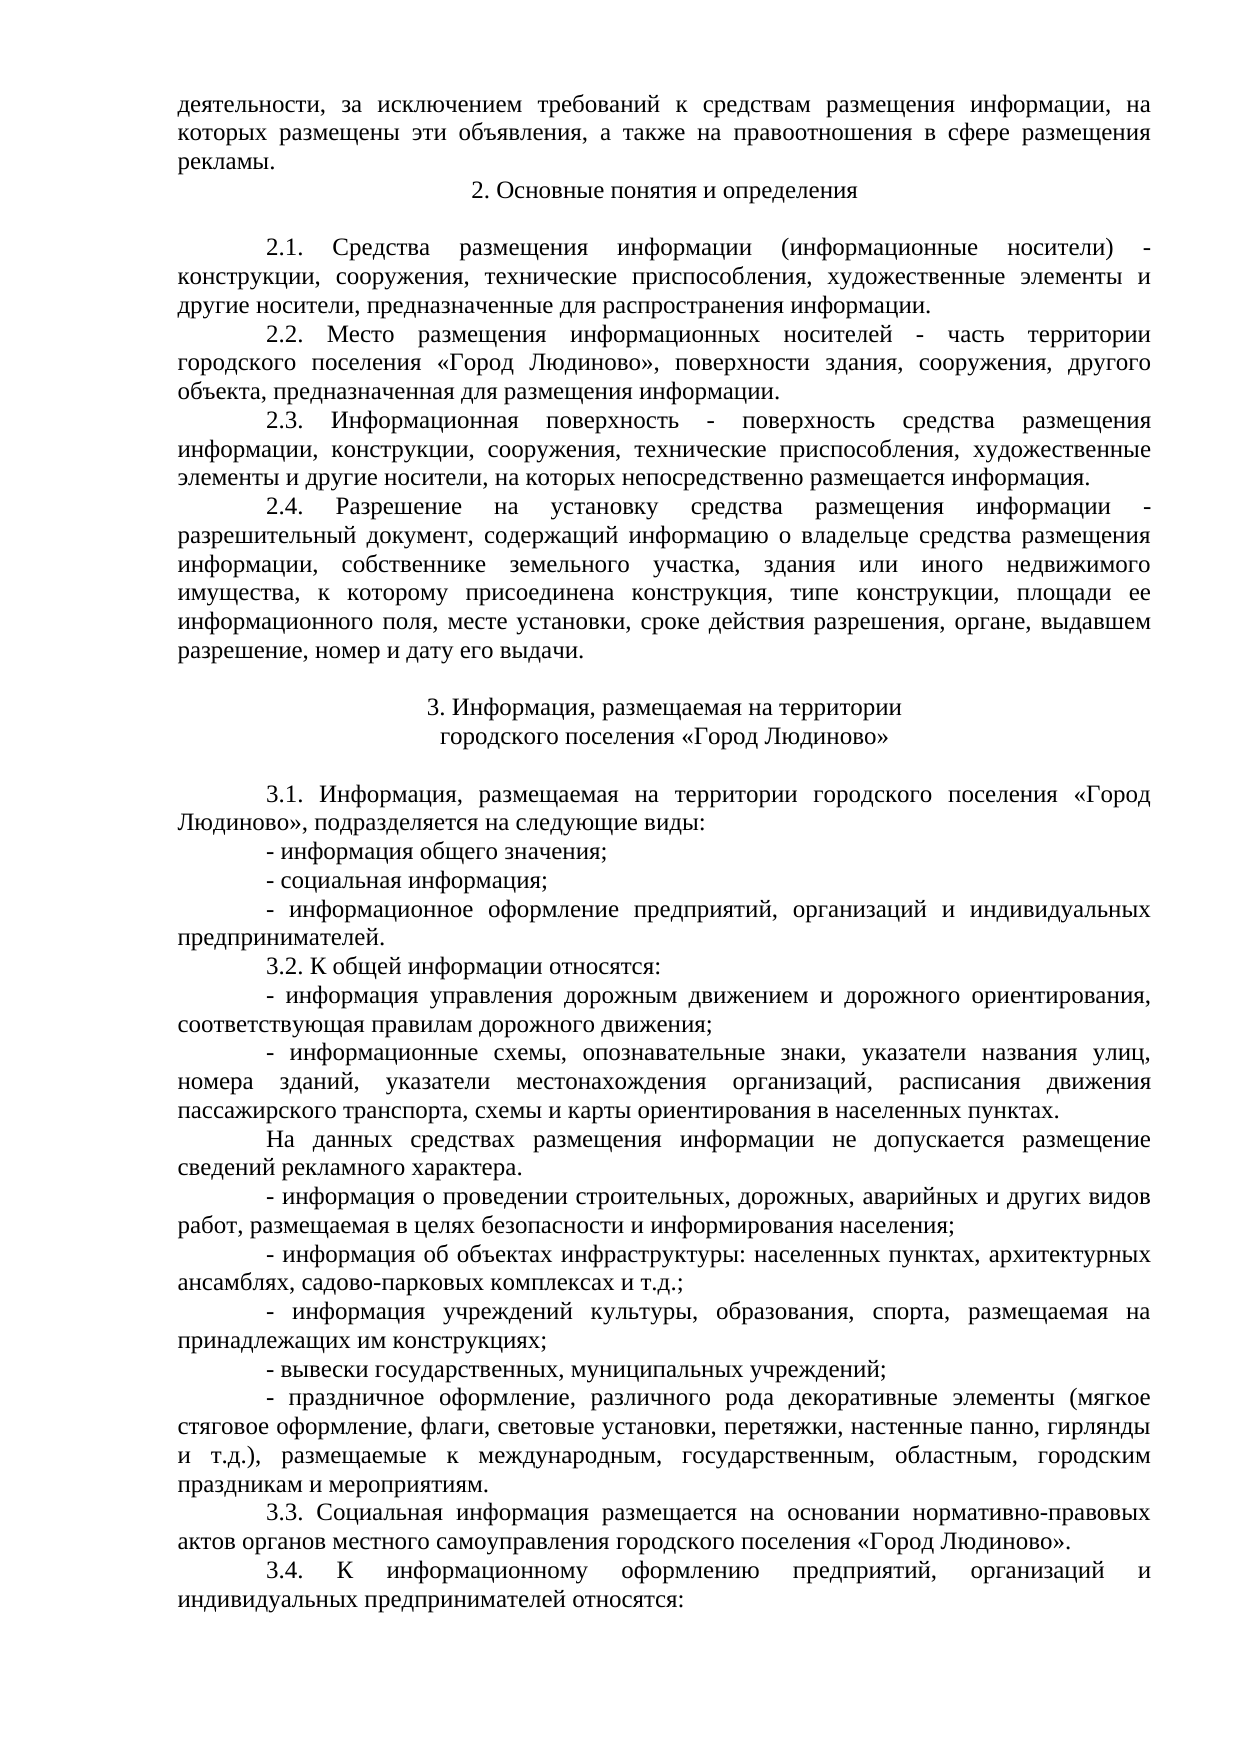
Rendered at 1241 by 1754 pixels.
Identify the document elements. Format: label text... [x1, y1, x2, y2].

text 3.4. К информационному оформлению предприятий, организаций и индивидуальных предпринимателей относятся: [177, 1555, 1152, 1612]
text - информация общего значения; [177, 836, 1152, 865]
text 3.2. К общей информации относятся: [177, 951, 1152, 980]
text 2.1. Средства размещения информации (информационные носители) - конструкции, сооружения, технические приспособления, художественные элементы и другие носители, предназначенные для распространения информации. [177, 232, 1152, 319]
text - информация учреждений культуры, образования, спорта, размещаемая на принадлежащих им конструкциях; [177, 1296, 1152, 1354]
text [177, 89, 1152, 175]
text - вывески государственных, муниципальных учреждений; [177, 1354, 1152, 1382]
text - информационные схемы, опознавательные знаки, указатели названия улиц, номера зданий, указатели местонахождения организаций, расписания движения пассажирского транспорта, схемы и карты ориентирования в населенных пунктах. [177, 1037, 1152, 1124]
text 2.2. Место размещения информационных носителей - часть территории городского поселения «Город Людиново», поверхности здания, сооружения, другого объекта, предназначенная для размещения информации. [177, 319, 1152, 405]
text 2. Основные понятия и определения [177, 175, 1152, 204]
text 3. Информация, размещаемая на территории [177, 692, 1152, 721]
text На данных средствах размещения информации не допускается размещение сведений рекламного характера. [177, 1124, 1152, 1181]
text 3.3. Социальная информация размещается на основании нормативно-правовых актов органов местного самоуправления городского поселения «Город Людиново». [177, 1497, 1152, 1555]
text 2.4. Разрешение на установку средства размещения информации - разрешительный документ, содержащий информацию о владельце средства размещения информации, собственнике земельного участка, здания или иного недвижимого имущества, к которому присоединена конструкция, типе конструкции, площади ее информационного поля, месте установки, сроке действия разрешения, органе, выдавшем разрешение, номер и дату его выдачи. [177, 491, 1152, 664]
text 3.1. Информация, размещаемая на территории городского поселения «Город Людиново», подразделяется на следующие виды: [177, 779, 1152, 836]
text 2.3. Информационная поверхность - поверхность средства размещения информации, конструкции, сооружения, технические приспособления, художественные элементы и другие носители, на которых непосредственно размещается информация. [177, 405, 1152, 491]
text - информационное оформление предприятий, организаций и индивидуальных предпринимателей. [177, 894, 1152, 951]
text - праздничное оформление, различного рода декоративные элементы (мягкое стяговое оформление, флаги, световые установки, перетяжки, настенные панно, гирлянды и т.д.), размещаемые к международным, государственным, областным, городским праздникам и мероприятиям. [177, 1382, 1152, 1497]
text - социальная информация; [177, 865, 1152, 894]
text - информация об объектах инфраструктуры: населенных пунктах, архитектурных ансамблях, садово-парковых комплексах и т.д.; [177, 1239, 1152, 1296]
text - информация о проведении строительных, дорожных, аварийных и других видов работ, размещаемая в целях безопасности и информирования населения; [177, 1181, 1152, 1239]
text - информация управления дорожным движением и дорожного ориентирования, соответствующая правилам дорожного движения; [177, 980, 1152, 1037]
text городского поселения «Город Людиново» [177, 721, 1152, 750]
